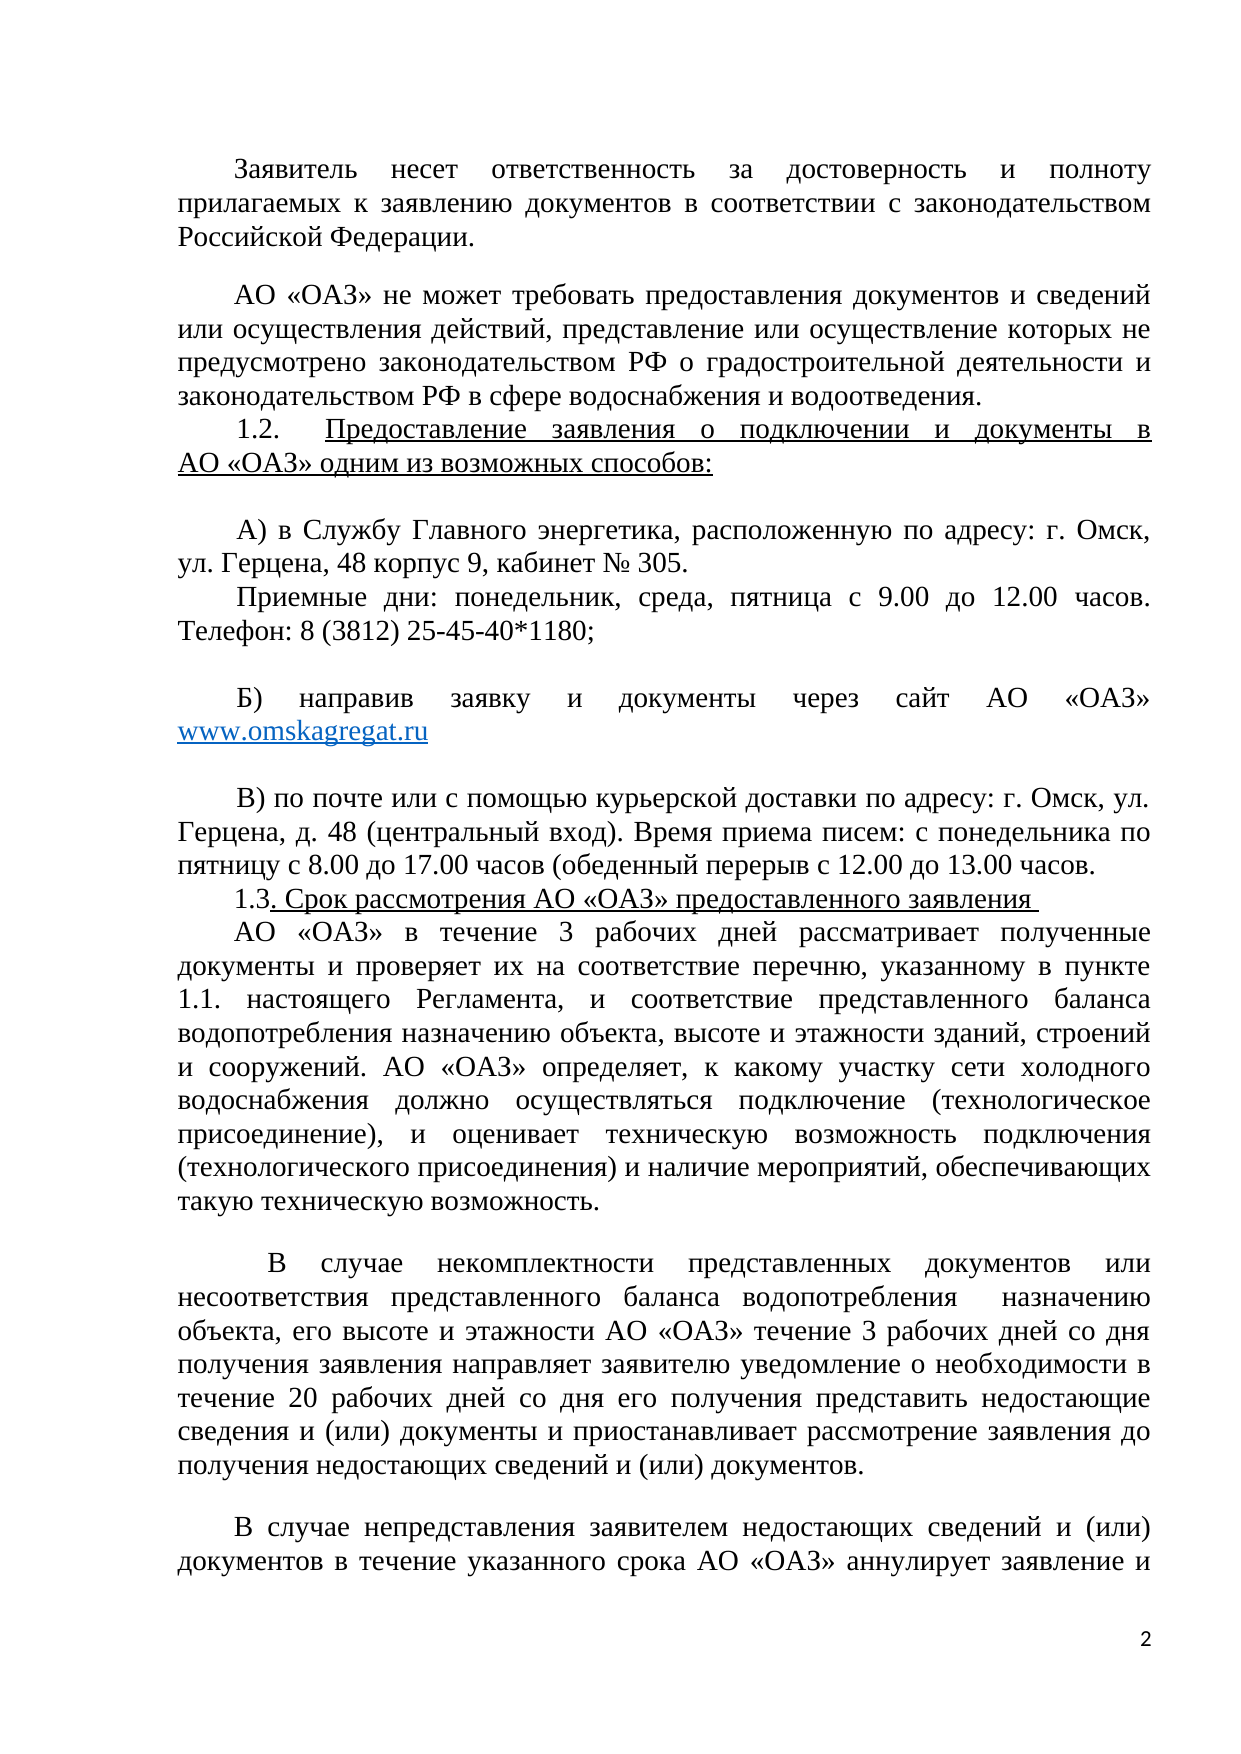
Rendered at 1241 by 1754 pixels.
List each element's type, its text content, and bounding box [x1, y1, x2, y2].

text 1.3. Срок рассмотрения АО «ОАЗ» предоставленного заявления [177, 881, 1152, 914]
list Предоставление заявления о подключении и документы в АО «ОАЗ» одним из возможных способов: [177, 411, 1152, 478]
list Приемные дни: понедельник, среда, пятница с 9.00 до 12.00 часов. Телефон: 8 (3812) 25-45-40*1180; [177, 579, 1152, 646]
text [177, 1509, 1152, 1577]
list В) по почте или с помощью курьерской доставки по адресу: г. Омск, ул. Герцена, д. 48 (центральный вход). Время приема писем: с понедельника по пятницу с 8.00 до 17.00 часов (обеденный перерыв с 12.00 до 13.00 часов. [177, 780, 1152, 881]
text В случае некомплектности представленных документов или несоответствия представленного баланса водопотребления назначению объекта, его высоте и этажности АО «ОАЗ» течение 3 рабочих дней со дня получения заявления направляет заявителю уведомление о необходимости в течение 20 рабочих дней со дня его получения представить недостающие сведения и (или) документы и приостанавливает рассмотрение заявления до получения недостающих сведений и (или) документов. [177, 1246, 1152, 1480]
text Заявитель несет ответственность за достоверность и полноту прилагаемых к заявлению документов в соответствии с законодательством Российской Федерации. [177, 152, 1152, 252]
list Б) направив заявку и документы через сайт АО «ОАЗ» www.omskagregat.ru [177, 680, 1152, 747]
list А) в Службу Главного энергетика, расположенную по адресу: г. Омск, ул. Герцена, 48 корпус 9, кабинет № 305. [177, 512, 1152, 579]
text АО «ОАЗ» в течение 3 рабочих дней рассматривает полученные документы и проверяет их на соответствие перечню, указанному в пункте 1.1. настоящего Регламента, и соответствие представленного баланса водопотребления назначению объекта, высоте и этажности зданий, строений и сооружений. АО «ОАЗ» определяет, к какому участку сети холодного водоснабжения должно осуществляться подключение (технологическое присоединение), и оценивает техническую возможность подключения (технологического присоединения) и наличие мероприятий, обеспечивающих такую техническую возможность. [177, 914, 1152, 1216]
text АО «ОАЗ» не может требовать предоставления документов и сведений или осуществления действий, представление или осуществление которых не предусмотрено законодательством РФ о градостроительной деятельности и законодательством РФ в сфере водоснабжения и водоотведения. [177, 277, 1152, 411]
